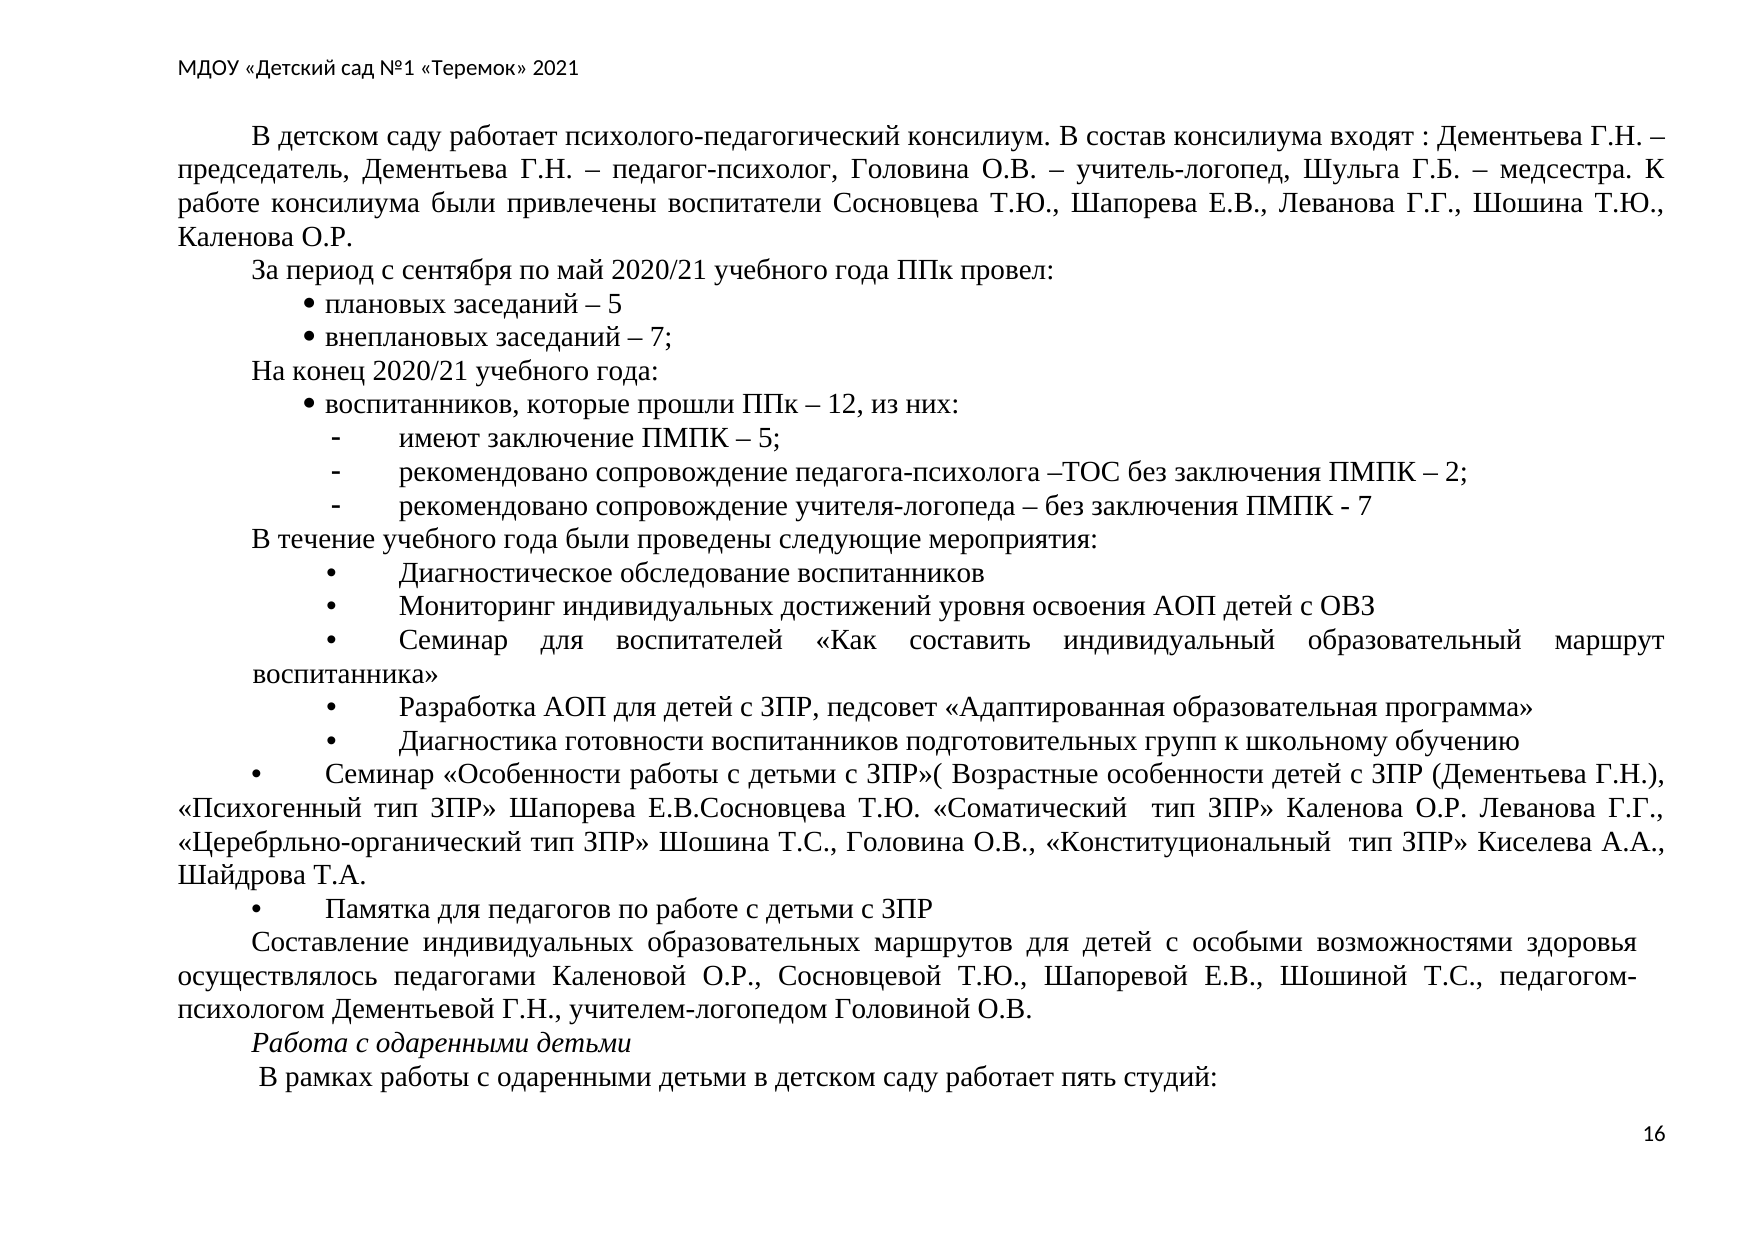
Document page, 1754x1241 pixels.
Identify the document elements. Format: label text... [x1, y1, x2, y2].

text За период с сентября по май 2020/21 учебного года ППк провел: [177, 252, 1665, 286]
list рекомендовано сопровождение педагога-психолога –ТОС без заключения ПМПК – 2; [257, 454, 1665, 488]
list воспитанников, которые прошли ППк – 12, из них: [230, 387, 1665, 420]
list Семинар для воспитателей «Как составить индивидуальный образовательный маршрут воспитанника» [252, 622, 1665, 689]
text Работа с одаренными детьми [177, 1025, 1638, 1059]
list рекомендовано сопровождение учителя-логопеда – без заключения ПМПК - 7 [257, 488, 1665, 521]
list Диагностика готовности воспитанников подготовительных групп к школьному обучению [252, 723, 1665, 757]
text В течение учебного года были проведены следующие мероприятия: [177, 521, 1665, 555]
list имеют заключение ПМПК – 5; [257, 420, 1665, 454]
list Семинар «Особенности работы с детьми с ЗПР»( Возрастные особенности детей с ЗПР (Дементьева Г.Н.), «Психогенный тип ЗПР» Шапорева Е.В.Сосновцева Т.Ю. «Соматический тип ЗПР» Каленова О.Р. Леванова Г.Г., «Церебрльно-органический тип ЗПР» Шошина Т.С., Головина О.В., «Конституциональный тип ЗПР» Киселева А.А., Шайдрова Т.А. [177, 757, 1665, 891]
list Мониторинг индивидуальных достижений уровня освоения АОП детей с ОВЗ [252, 588, 1665, 622]
text В детском саду работает психолого-педагогический консилиум. В состав консилиума входят : Дементьева Г.Н. – председатель, Дементьева Г.Н. – педагог-психолог, Головина О.В. – учитель-логопед, Шульга Г.Б. – медсестра. К работе консилиума были привлечены воспитатели Сосновцева Т.Ю., Шапорева Е.В., Леванова Г.Г., Шошина Т.Ю., Каленова О.Р. [177, 118, 1665, 252]
list Диагностическое обследование воспитанников [252, 555, 1665, 588]
text На конец 2020/21 учебного года: [177, 353, 1665, 387]
list плановых заседаний – 5 [230, 286, 1665, 319]
text В рамках работы с одаренными детьми в детском саду работает пять студий: [177, 1059, 1638, 1092]
list Разработка АОП для детей с ЗПР, педсовет «Адаптированная образовательная программа» [252, 689, 1665, 723]
text Составление индивидуальных образовательных маршрутов для детей с особыми возможностями здоровья осуществлялось педагогами Каленовой О.Р., Сосновцевой Т.Ю., Шапоревой Е.В., Шошиной Т.С., педагогом-психологом Дементьевой Г.Н., учителем-логопедом Головиной О.В. [177, 924, 1638, 1025]
list внеплановых заседаний – 7; [230, 319, 1665, 353]
list Памятка для педагогов по работе с детьми с ЗПР [177, 891, 1665, 924]
